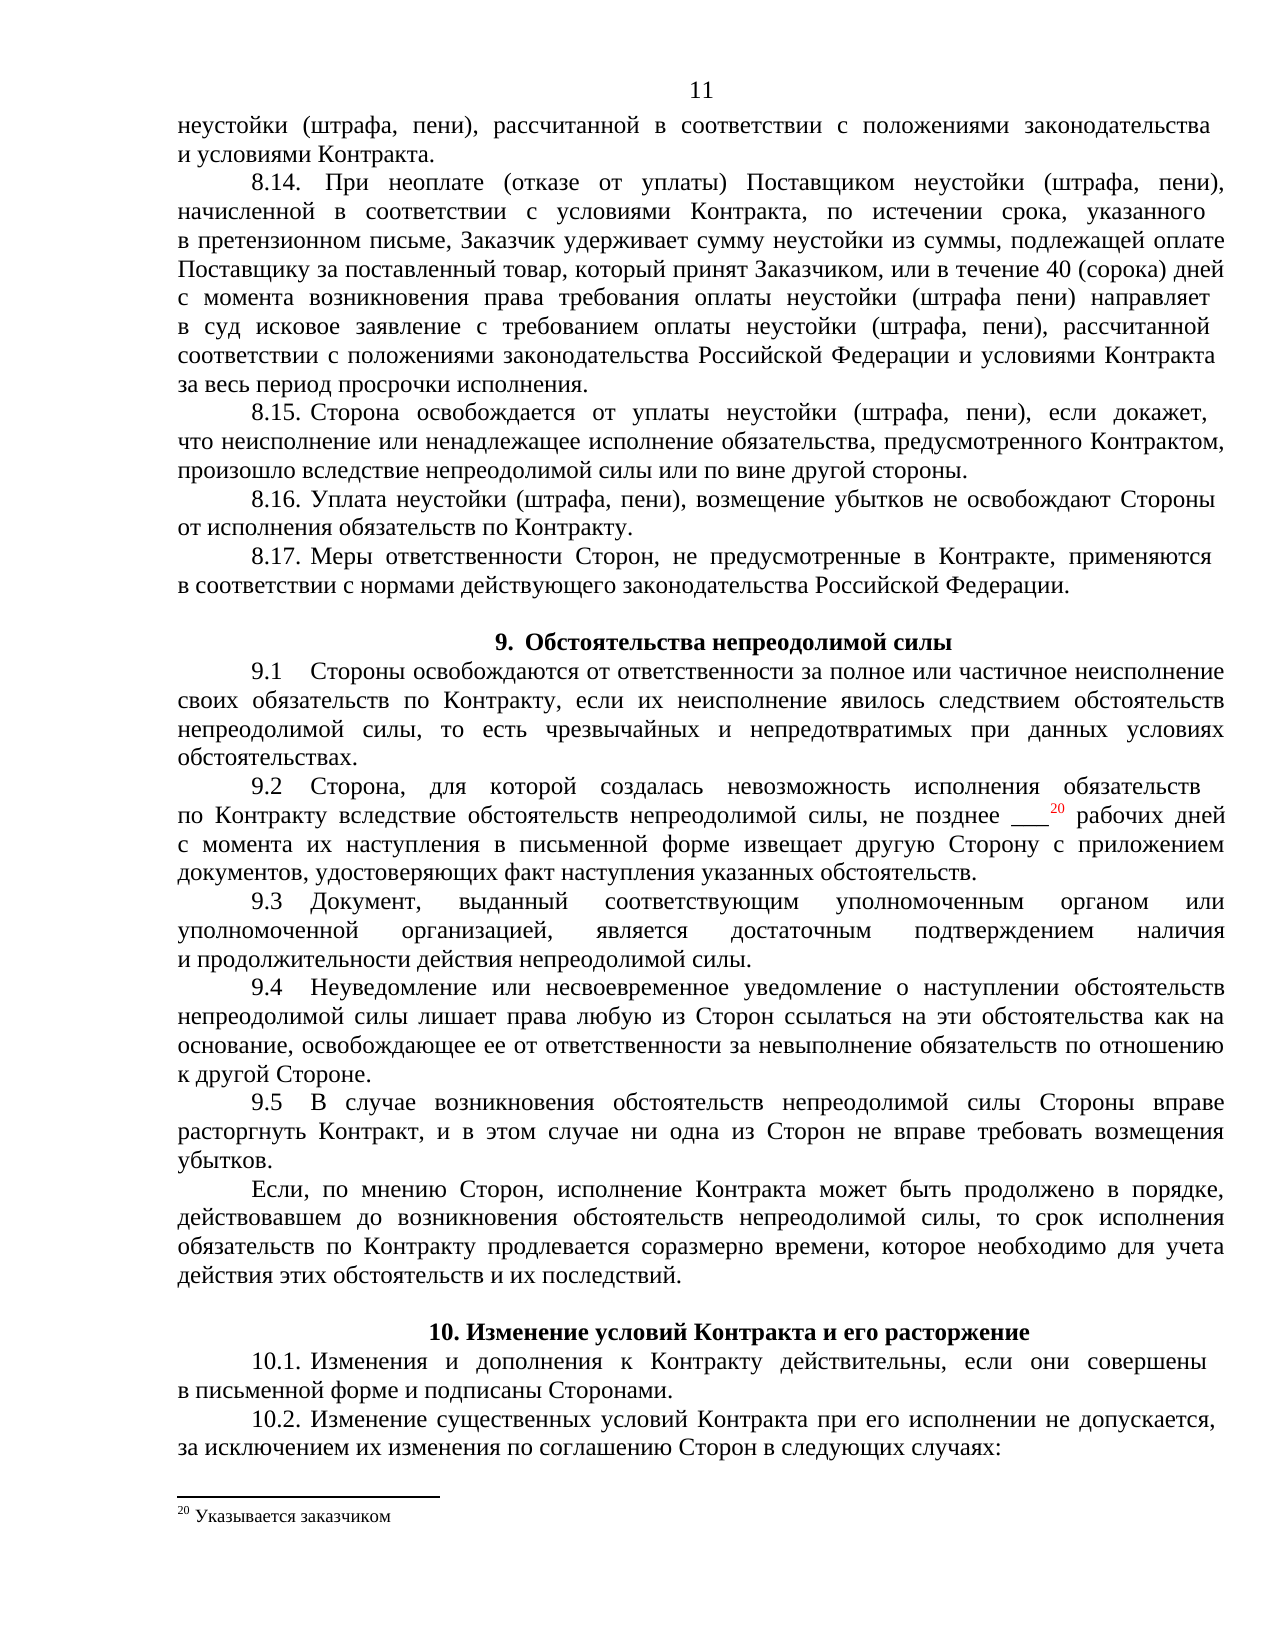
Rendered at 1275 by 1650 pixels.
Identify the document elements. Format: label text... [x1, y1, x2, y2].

list В случае возникновения обстоятельств непреодолимой силы Стороны вправе расторгнуть Контракт, и в этом случае ни одна из Сторон не вправе требовать возмещения убытков. [177, 1087, 1226, 1174]
list Неуведомление или несвоевременное уведомление о наступлении обстоятельств непреодолимой силы лишает права любую из Сторон ссылаться на эти обстоятельства как на основание, освобождающее ее от ответственности за невыполнение обязательств по отношению к другой Стороне. [177, 972, 1226, 1087]
list Обстоятельства непреодолимой силы [177, 627, 1226, 656]
list Сторона, для которой создалась невозможность исполнения обязательств по Контракту вследствие обстоятельств непреодолимой силы, не позднее ___ рабочих дней с момента их наступления в письменной форме извещает другую Сторону с приложением документов, удостоверяющих факт наступления указанных обстоятельств. [177, 771, 1226, 886]
list При неоплате (отказе от уплаты) Поставщиком неустойки (штрафа, пени), начисленной в соответствии с условиями Контракта, по истечении срока, указанного в претензионном письме, Заказчик удерживает сумму неустойки из суммы, подлежащей оплате Поставщику за поставленный товар, который принят Заказчиком, или в течение 40 (сорока) дней с момента возникновения права требования оплаты неустойки (штрафа пени) направляет в суд исковое заявление с требованием оплаты неустойки (штрафа, пени), рассчитанной соответствии с положениями законодательства Российской Федерации и условиями Контракта за весь период просрочки исполнения. [177, 167, 1226, 397]
list Изменение существенных условий Контракта при его исполнении не допускается, за исключением их изменения по соглашению Сторон в следующих случаях: [177, 1404, 1226, 1461]
list Стороны освобождаются от ответственности за полное или частичное неисполнение своих обязательств по Контракту, если их неисполнение явилось следствием обстоятельств непреодолимой силы, то есть чрезвычайных и непредотвратимых при данных условиях обстоятельствах. [177, 656, 1226, 771]
list Сторона освобождается от уплаты неустойки (штрафа, пени), если докажет, что неисполнение или ненадлежащее исполнение обязательства, предусмотренного Контрактом, произошло вследствие непреодолимой силы или по вине другой стороны. [177, 397, 1226, 484]
list Не позднее 20 (двадцати) дней с момента возникновения права требования оплаты неустойки (штрафа, пени) от Поставщика Заказчик направляет Поставщику претензионное письмо с требованием оплаты в течение 7 (семи) дней с даты получения претензионного письма неустойки (штрафа, пени), рассчитанной в соответствии с положениями законодательства и условиями Контракта. [177, 110, 1226, 167]
list Документ, выданный соответствующим уполномоченным органом или уполномоченной организацией, является достаточным подтверждением наличия и продолжительности действия непреодолимой силы. [177, 886, 1226, 972]
list Изменение условий Контракта и его расторжение [428, 1317, 1226, 1346]
list Уплата неустойки (штрафа, пени), возмещение убытков не освобождают Стороны от исполнения обязательств по Контракту. [177, 484, 1226, 541]
list Меры ответственности Сторон, не предусмотренные в Контракте, применяются в соответствии с нормами действующего законодательства Российской Федерации. [177, 541, 1226, 599]
text Если, по мнению Сторон, исполнение Контракта может быть продолжено в порядке, действовавшем до возникновения обстоятельств непреодолимой силы, то срок исполнения обязательств по Контракту продлевается соразмерно времени, которое необходимо для учета действия этих обстоятельств и их последствий. [177, 1174, 1226, 1289]
list Изменения и дополнения к Контракту действительны, если они совершены в письменной форме и подписаны Сторонами. [177, 1346, 1226, 1404]
